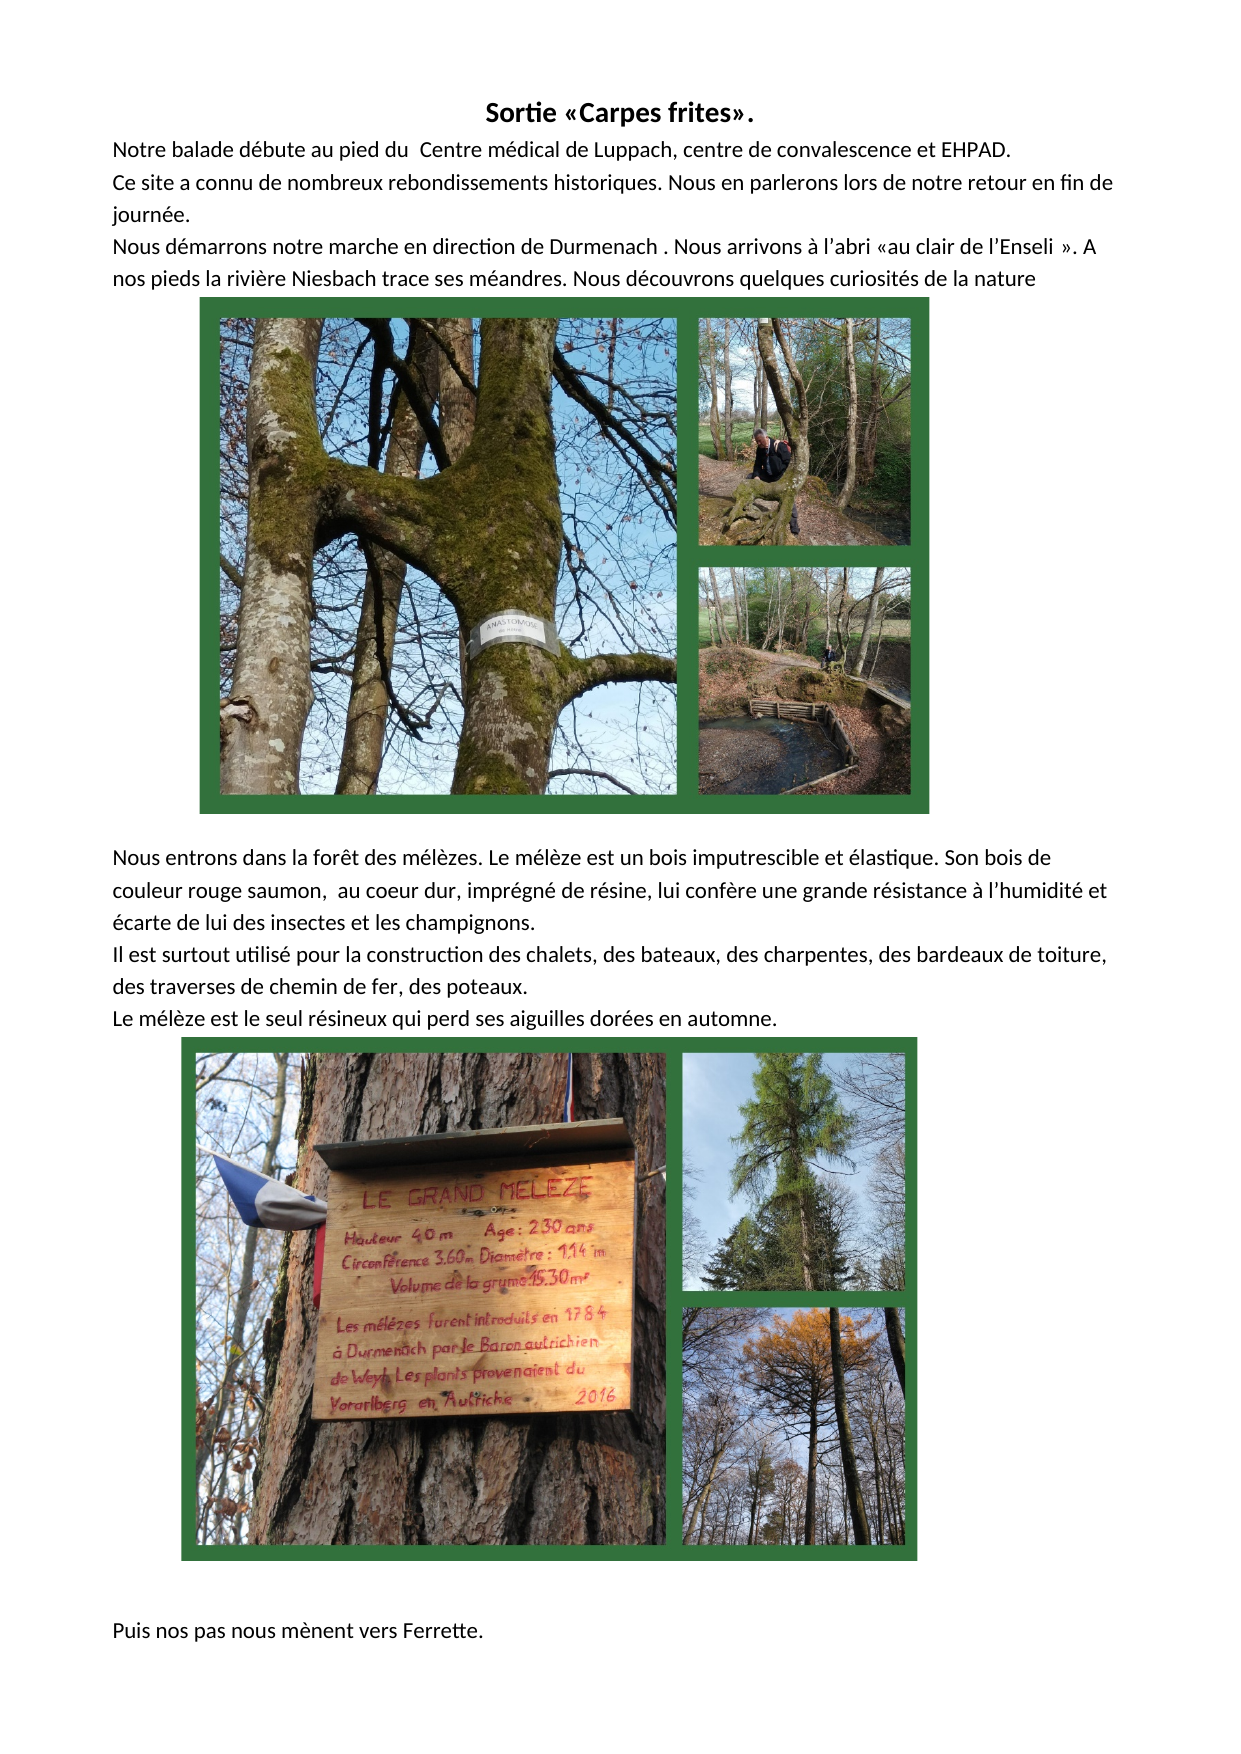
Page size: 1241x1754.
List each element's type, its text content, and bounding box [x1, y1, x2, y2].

text Puis nos pas nous mènent vers Ferrette. [112, 1616, 1128, 1644]
text Le mélèze est le seul résineux qui perd ses aiguilles dorées en automne. [112, 1004, 1128, 1032]
text Nous entrons dans la forêt des mélèzes. Le mélèze est un bois imputrescible et élastique. Son bois de couleur rouge saumon, au coeur dur, imprégné de résine, lui confère une grande résistance à l’humidité et écarte de lui des insectes et les champignons. [112, 843, 1128, 936]
picture [198, 297, 929, 813]
text Ce site a connu de nombreux rebondissements historiques. Nous en parlerons lors de notre retour en fin de journée. [112, 168, 1128, 228]
picture [180, 1037, 917, 1559]
text Il est surtout utilisé pour la construction des chalets, des bateaux, des charpentes, des bardeaux de toiture, des traverses de chemin de fer, des poteaux. [112, 940, 1128, 1000]
text Sortie «Carpes frites». [112, 94, 1128, 130]
text Nous démarrons notre marche en direction de Durmenach . Nous arrivons à l’abri «au clair de l’Enseli ». A nos pieds la rivière Niesbach trace ses méandres. Nous découvrons quelques curiosités de la nature [112, 232, 1128, 292]
text Notre balade débute au pied du Centre médical de Luppach, centre de convalescence et EHPAD. [112, 135, 1128, 163]
